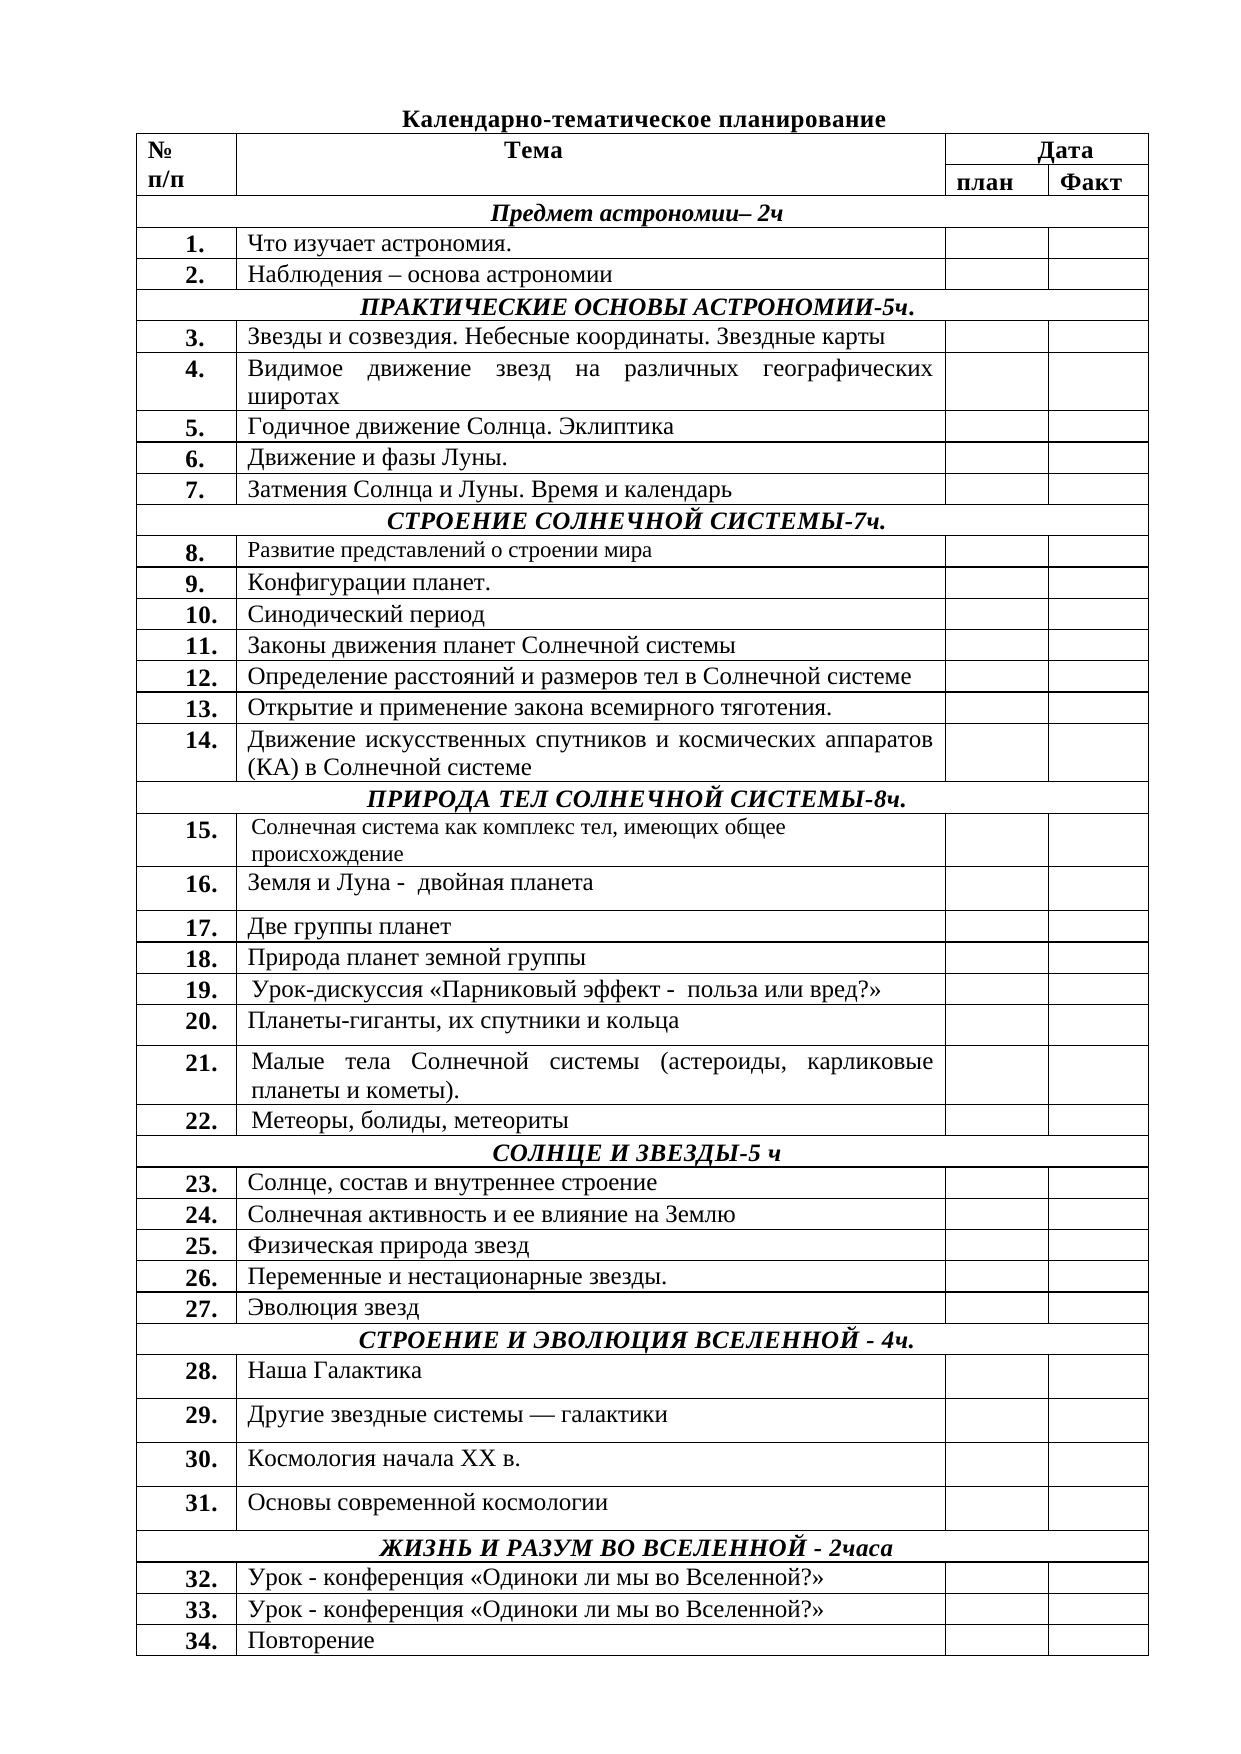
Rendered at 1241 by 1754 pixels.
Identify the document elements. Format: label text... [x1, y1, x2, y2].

table_cell Затмения Солнца и Луны. Время и календарь [237, 474, 945, 504]
table_cell [1049, 443, 1148, 473]
table_cell [946, 1005, 1048, 1045]
table_cell [1049, 867, 1148, 910]
table_cell Движение искусственных спутников и космических аппаратов (КА) в Солнечной системе [237, 724, 945, 781]
table_cell [137, 321, 236, 352]
table_cell [946, 1443, 1048, 1486]
table_cell [946, 661, 1048, 691]
table_cell [1049, 568, 1148, 598]
table_cell план [946, 165, 1048, 195]
table_cell [946, 536, 1048, 566]
table_cell [946, 1355, 1048, 1398]
table_cell Эволюция звезд [237, 1293, 945, 1323]
table_cell Малые тела Солнечной системы (астероиды, карликовые планеты и кометы). [237, 1046, 945, 1104]
table_cell Природа планет земной группы [237, 943, 945, 973]
table_cell [1049, 228, 1148, 258]
table_cell [946, 411, 1048, 441]
table_cell [1049, 911, 1148, 941]
table_cell [1049, 1199, 1148, 1229]
table_cell [946, 1487, 1048, 1530]
table_cell [946, 1261, 1048, 1291]
table_cell Что изучает астрономия. [237, 228, 945, 258]
table_cell [946, 693, 1048, 723]
table_cell Годичное движение Солнца. Эклиптика [237, 411, 945, 441]
table_cell [137, 974, 236, 1004]
table_cell СТРОЕНИЕ И ЭВОЛЮЦИЯ ВСЕЛЕННОЙ - 4ч. [137, 1324, 1148, 1354]
table_cell [1049, 1594, 1148, 1624]
table_cell Повторение [237, 1625, 945, 1655]
table_cell [946, 1168, 1048, 1198]
table_cell [1049, 1293, 1148, 1323]
table_cell [137, 411, 236, 441]
table_cell Открытие и применение закона всемирного тяготения. [237, 693, 945, 723]
table_cell [946, 724, 1048, 781]
table_cell СТРОЕНИЕ СОЛНЕЧНОЙ СИСТЕМЫ-7ч. [137, 505, 1148, 535]
table_cell [946, 630, 1048, 660]
table_cell [137, 1046, 236, 1104]
table_cell [1049, 1230, 1148, 1260]
table_cell [1049, 1168, 1148, 1198]
table_cell [946, 1625, 1048, 1655]
table_cell [1049, 536, 1148, 566]
table_cell [137, 1563, 236, 1593]
table_cell [946, 911, 1048, 941]
table_cell Солнечная система как комплекс тел, имеющих общее происхождение [237, 814, 945, 866]
table_cell Наблюдения – основа астрономии [237, 259, 945, 289]
table_cell Наша Галактика [237, 1355, 945, 1398]
table_cell [946, 943, 1048, 973]
table_cell [1049, 1625, 1148, 1655]
table_cell [946, 1293, 1048, 1323]
table_cell Звезды и созвездия. Небесные координаты. Звездные карты [237, 321, 945, 352]
table_cell Земля и Луна - двойная планета [237, 867, 945, 910]
table_cell [946, 321, 1048, 352]
table_cell ПРАКТИЧЕСКИЕ ОСНОВЫ АСТРОНОМИИ-5ч. [137, 290, 1148, 320]
table_cell Урок - конференция «Одиноки ли мы во Вселенной?» [237, 1594, 945, 1624]
table_cell Физическая природа звезд [237, 1230, 945, 1260]
table_cell [946, 1399, 1048, 1442]
table_cell [1049, 1563, 1148, 1593]
table_cell [1049, 259, 1148, 289]
table_header № п/п [137, 134, 236, 195]
table_cell [1049, 1487, 1148, 1530]
table_cell [1049, 1046, 1148, 1104]
table_cell [1049, 974, 1148, 1004]
table_cell [1049, 630, 1148, 660]
table_cell [137, 1293, 236, 1323]
table_cell ЖИЗНЬ И РАЗУМ ВО ВСЕЛЕННОЙ - 2часа [137, 1531, 1148, 1561]
table_cell Солнечная активность и ее влияние на Землю [237, 1199, 945, 1229]
table_cell [137, 228, 236, 258]
table_cell [137, 474, 236, 504]
table_cell [137, 536, 236, 566]
table_cell СОЛНЦЕ И ЗВЕЗДЫ-5 ч [137, 1136, 1148, 1166]
table_cell [1049, 1105, 1148, 1135]
table_cell [137, 911, 236, 941]
table_header Дата [946, 134, 1148, 164]
table_cell Факт [1049, 165, 1148, 195]
table_cell [1049, 1443, 1148, 1486]
table_cell [137, 814, 236, 866]
table_cell ПРИРОДА ТЕЛ СОЛНЕЧНОЙ СИСТЕМЫ-8ч. [137, 782, 1148, 812]
text Календарно-тематическое планирование [148, 104, 1141, 133]
table_cell [1049, 943, 1148, 973]
table_cell [137, 1168, 236, 1198]
table_cell [137, 693, 236, 723]
table_cell Основы современной космологии [237, 1487, 945, 1530]
table_cell [137, 1261, 236, 1291]
table_cell [1049, 693, 1148, 723]
table_cell [137, 259, 236, 289]
table_cell Две группы планет [237, 911, 945, 941]
table_cell [946, 599, 1048, 629]
table_cell [946, 814, 1048, 866]
table_cell [946, 1199, 1048, 1229]
table_cell Урок - конференция «Одиноки ли мы во Вселенной?» [237, 1563, 945, 1593]
table_cell [137, 1399, 236, 1442]
table_cell [137, 568, 236, 598]
table_cell [137, 1199, 236, 1229]
table_cell [137, 1105, 236, 1135]
table_cell [137, 1487, 236, 1530]
table_cell [1049, 661, 1148, 691]
table_cell [137, 867, 236, 910]
table_cell Предмет астрономии– 2ч [137, 196, 1148, 227]
table_cell [137, 943, 236, 973]
table_cell Солнце, состав и внутреннее строение [237, 1168, 945, 1198]
table_cell [137, 599, 236, 629]
table_cell [1049, 814, 1148, 866]
table_cell [1049, 724, 1148, 781]
table_cell [946, 1105, 1048, 1135]
table_cell [137, 661, 236, 691]
table_cell [1049, 474, 1148, 504]
table_cell Конфигурации планет. [237, 568, 945, 598]
table_cell [137, 1355, 236, 1398]
table_cell [946, 259, 1048, 289]
table_cell [137, 1625, 236, 1655]
table_cell [137, 443, 236, 473]
table_cell [137, 1230, 236, 1260]
table_cell Переменные и нестационарные звезды. [237, 1261, 945, 1291]
table_cell Синодический период [237, 599, 945, 629]
table_cell [1049, 321, 1148, 352]
table_cell [946, 867, 1048, 910]
table_cell [946, 353, 1048, 410]
table_cell [946, 1046, 1048, 1104]
table_cell [1049, 411, 1148, 441]
table_cell Урок-дискуссия «Парниковый эффект - польза или вред?» [237, 974, 945, 1004]
table_cell [137, 1443, 236, 1486]
table_cell [1049, 1261, 1148, 1291]
table_cell Законы движения планет Солнечной системы [237, 630, 945, 660]
table_cell Видимое движение звезд на различных географических широтах [237, 353, 945, 410]
table_cell [1049, 599, 1148, 629]
table_cell [137, 724, 236, 781]
table_cell [946, 1563, 1048, 1593]
table_cell [137, 1594, 236, 1624]
table_cell Космология начала ХХ в. [237, 1443, 945, 1486]
table_cell Развитие представлений о строении мира [237, 536, 945, 566]
table_cell Определение расстояний и размеров тел в Солнечной системе [237, 661, 945, 691]
table_cell [946, 974, 1048, 1004]
table_cell [946, 1230, 1048, 1260]
table_cell [1049, 1005, 1148, 1045]
table_cell [1049, 1355, 1148, 1398]
table_cell [946, 474, 1048, 504]
table_header Тема [237, 134, 945, 195]
table_cell [946, 443, 1048, 473]
table_cell [137, 1005, 236, 1045]
table_cell [946, 1594, 1048, 1624]
table_cell [137, 630, 236, 660]
table_cell [137, 353, 236, 410]
table_cell Движение и фазы Луны. [237, 443, 945, 473]
table_cell [946, 568, 1048, 598]
table_cell [1049, 1399, 1148, 1442]
table_cell [946, 228, 1048, 258]
table_cell [1049, 353, 1148, 410]
table_cell Планеты-гиганты, их спутники и кольца [237, 1005, 945, 1045]
table_cell Другие звездные системы — галактики [237, 1399, 945, 1442]
table_cell Метеоры, болиды, метеориты [237, 1105, 945, 1135]
